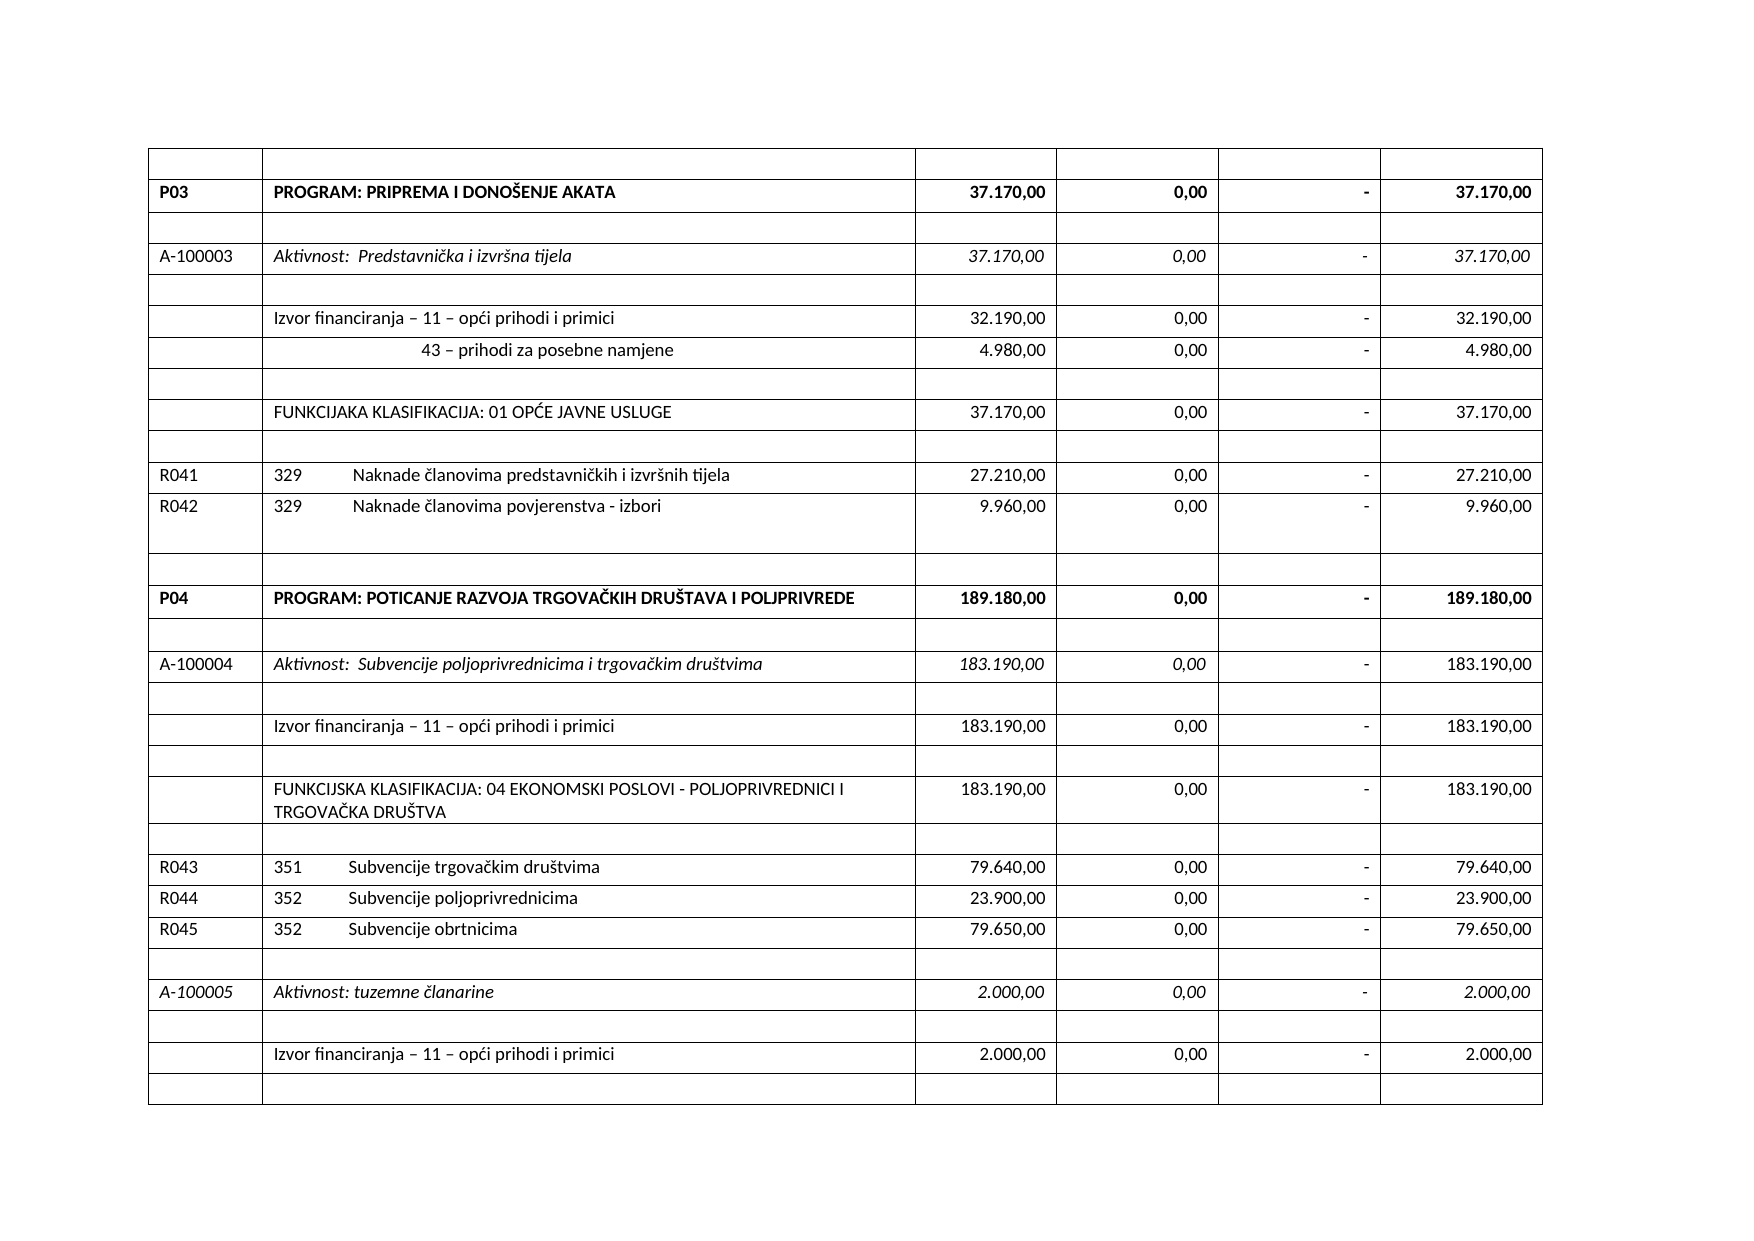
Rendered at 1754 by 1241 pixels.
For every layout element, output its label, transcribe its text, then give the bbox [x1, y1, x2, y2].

table_cell [263, 619, 915, 651]
table_cell P03 [149, 180, 262, 212]
table_cell [1057, 431, 1218, 462]
table_cell - [1219, 715, 1380, 745]
table_cell 183.190,00 [1381, 715, 1542, 745]
table_cell [1381, 824, 1542, 854]
table_cell [916, 149, 1056, 179]
table_cell 183.190,00 [1381, 652, 1542, 682]
table_cell FUNKCIJAKA KLASIFIKACIJA: 01 OPĆE JAVNE USLUGE [263, 400, 915, 430]
table_cell [916, 275, 1056, 305]
table_cell 183.190,00 [916, 715, 1056, 745]
table_cell [149, 619, 262, 651]
table_cell - [1219, 855, 1380, 885]
table_cell - [1219, 400, 1380, 430]
table_cell [1381, 149, 1542, 179]
table_cell [1381, 746, 1542, 776]
table_cell 329 Naknade članovima povjerenstva - izbori [263, 494, 915, 552]
table_cell 37.170,00 [1381, 244, 1542, 274]
table_cell [149, 715, 262, 745]
table_cell 351 Subvencije trgovačkim društvima [263, 855, 915, 885]
table_cell 4.980,00 [916, 338, 1056, 368]
table_cell [263, 1074, 915, 1104]
table_cell 0,00 [1057, 715, 1218, 745]
table_cell [263, 949, 915, 979]
table_cell - [1219, 306, 1380, 337]
table_cell - [1219, 886, 1380, 917]
table_cell [149, 746, 262, 776]
table_cell 9.960,00 [916, 494, 1056, 552]
table_cell 37.170,00 [1381, 400, 1542, 430]
table_cell 23.900,00 [916, 886, 1056, 917]
table_cell [916, 213, 1056, 243]
table_cell [916, 949, 1056, 979]
table_cell 37.170,00 [916, 244, 1056, 274]
table_cell FUNKCIJSKA KLASIFIKACIJA: 04 EKONOMSKI POSLOVI - POLJOPRIVREDNICI I TRGOVAČKA DRUŠTVA [263, 777, 915, 823]
table_cell R044 [149, 886, 262, 917]
table_cell [1057, 213, 1218, 243]
table_cell [1219, 619, 1380, 651]
table_cell [1219, 1074, 1380, 1104]
table_cell 79.640,00 [916, 855, 1056, 885]
table_cell [1057, 746, 1218, 776]
table_cell [1381, 619, 1542, 651]
table_cell [916, 554, 1056, 585]
table_cell R041 [149, 463, 262, 493]
table_cell P04 [149, 586, 262, 618]
table_cell - [1219, 980, 1380, 1010]
table_cell 0,00 [1057, 980, 1218, 1010]
table_cell 79.650,00 [1381, 918, 1542, 948]
table_cell [1381, 369, 1542, 399]
table_cell 352 Subvencije obrtnicima [263, 918, 915, 948]
table_cell - [1219, 180, 1380, 212]
table_cell - [1219, 463, 1380, 493]
table_cell [1381, 554, 1542, 585]
table_cell [149, 213, 262, 243]
table_cell Izvor financiranja – 11 – opći prihodi i primici [263, 715, 915, 745]
table_cell 32.190,00 [916, 306, 1056, 337]
table_cell [1057, 619, 1218, 651]
table_cell - [1219, 652, 1380, 682]
table_cell [149, 777, 262, 823]
table_cell 189.180,00 [916, 586, 1056, 618]
table_cell R043 [149, 855, 262, 885]
table_cell 0,00 [1057, 886, 1218, 917]
table_cell 79.640,00 [1381, 855, 1542, 885]
table_cell [1381, 1074, 1542, 1104]
table_cell - [1219, 1043, 1380, 1073]
table_cell [149, 306, 262, 337]
table_cell [1057, 275, 1218, 305]
table_cell [916, 369, 1056, 399]
table_cell 9.960,00 [1381, 494, 1542, 552]
table_cell [1057, 369, 1218, 399]
table_cell [149, 683, 262, 713]
table_cell 0,00 [1057, 494, 1218, 552]
table_cell - [1219, 244, 1380, 274]
table_cell Izvor financiranja – 11 – opći prihodi i primici [263, 306, 915, 337]
table_cell 0,00 [1057, 463, 1218, 493]
table_cell - [1219, 918, 1380, 948]
table_cell [916, 1011, 1056, 1042]
table_cell [1381, 683, 1542, 713]
table_cell 79.650,00 [916, 918, 1056, 948]
table_cell [149, 1011, 262, 1042]
table_cell 0,00 [1057, 180, 1218, 212]
table_cell 183.190,00 [916, 777, 1056, 823]
table_cell [1219, 554, 1380, 585]
table_cell [1057, 149, 1218, 179]
table_cell - [1219, 494, 1380, 552]
table_cell 352 Subvencije poljoprivrednicima [263, 886, 915, 917]
table_cell 4.980,00 [1381, 338, 1542, 368]
table_cell 37.170,00 [916, 400, 1056, 430]
table_cell [149, 824, 262, 854]
table_cell 43 – prihodi za posebne namjene [263, 338, 915, 368]
table_cell R045 [149, 918, 262, 948]
table_cell 183.190,00 [916, 652, 1056, 682]
table_cell [1381, 1011, 1542, 1042]
table_cell [1381, 431, 1542, 462]
table_cell - [1219, 586, 1380, 618]
table_cell [149, 431, 262, 462]
table_cell Aktivnost: tuzemne članarine [263, 980, 915, 1010]
table_cell [263, 746, 915, 776]
table_cell [1219, 949, 1380, 979]
table_cell [1219, 824, 1380, 854]
table_cell [263, 683, 915, 713]
table_cell [149, 369, 262, 399]
table_cell 189.180,00 [1381, 586, 1542, 618]
table_cell [149, 275, 262, 305]
table_cell [149, 1043, 262, 1073]
table_cell Aktivnost: Predstavnička i izvršna tijela [263, 244, 915, 274]
table_cell [1057, 683, 1218, 713]
table_cell [263, 554, 915, 585]
table_cell [1219, 275, 1380, 305]
table_cell [1219, 431, 1380, 462]
table_cell [149, 400, 262, 430]
table_cell 0,00 [1057, 918, 1218, 948]
table_cell 27.210,00 [916, 463, 1056, 493]
table_cell [1381, 949, 1542, 979]
table_cell 0,00 [1057, 306, 1218, 337]
table_cell 2.000,00 [1381, 980, 1542, 1010]
table_cell [1219, 746, 1380, 776]
table_cell [1219, 149, 1380, 179]
table_cell 0,00 [1057, 244, 1218, 274]
table_cell 0,00 [1057, 586, 1218, 618]
table_cell [1057, 554, 1218, 585]
table_cell A-100005 [149, 980, 262, 1010]
table_cell [916, 683, 1056, 713]
table_cell [263, 149, 915, 179]
table_cell [1057, 1011, 1218, 1042]
table_cell [263, 369, 915, 399]
table_cell 0,00 [1057, 777, 1218, 823]
table_cell - [1219, 777, 1380, 823]
table_cell 0,00 [1057, 1043, 1218, 1073]
table_cell [916, 824, 1056, 854]
table_cell 2.000,00 [916, 980, 1056, 1010]
table_cell 32.190,00 [1381, 306, 1542, 337]
table_cell 2.000,00 [916, 1043, 1056, 1073]
table_cell [263, 824, 915, 854]
table_cell [916, 1074, 1056, 1104]
table_cell PROGRAM: POTICANJE RAZVOJA TRGOVAČKIH DRUŠTAVA I POLJPRIVREDE [263, 586, 915, 618]
table_cell [149, 949, 262, 979]
table_cell 0,00 [1057, 338, 1218, 368]
table_cell R042 [149, 494, 262, 552]
table_cell 329 Naknade članovima predstavničkih i izvršnih tijela [263, 463, 915, 493]
table_cell [149, 149, 262, 179]
table_cell [916, 619, 1056, 651]
table_cell [916, 431, 1056, 462]
table_cell Izvor financiranja – 11 – opći prihodi i primici [263, 1043, 915, 1073]
table_cell [149, 1074, 262, 1104]
table_cell [263, 275, 915, 305]
table_cell [1219, 213, 1380, 243]
table_cell [263, 431, 915, 462]
table_cell [1381, 213, 1542, 243]
table_cell 183.190,00 [1381, 777, 1542, 823]
table_cell [263, 213, 915, 243]
table_cell - [1219, 338, 1380, 368]
table_cell 27.210,00 [1381, 463, 1542, 493]
table_cell [1219, 369, 1380, 399]
table_cell 0,00 [1057, 855, 1218, 885]
table_cell 23.900,00 [1381, 886, 1542, 917]
table_cell A-100003 [149, 244, 262, 274]
table_cell [1057, 1074, 1218, 1104]
table_cell [1219, 683, 1380, 713]
table_cell [1057, 824, 1218, 854]
table_cell 2.000,00 [1381, 1043, 1542, 1073]
table_cell 0,00 [1057, 400, 1218, 430]
table_cell A-100004 [149, 652, 262, 682]
table_cell [1381, 275, 1542, 305]
table_cell [149, 338, 262, 368]
table_cell Aktivnost: Subvencije poljoprivrednicima i trgovačkim društvima [263, 652, 915, 682]
table_cell [263, 1011, 915, 1042]
table_cell [149, 554, 262, 585]
table_cell [916, 746, 1056, 776]
table_cell 0,00 [1057, 652, 1218, 682]
table_cell 37.170,00 [1381, 180, 1542, 212]
table_cell PROGRAM: PRIPREMA I DONOŠENJE AKATA [263, 180, 915, 212]
table_cell [1219, 1011, 1380, 1042]
table_cell [1057, 949, 1218, 979]
table_cell 37.170,00 [916, 180, 1056, 212]
